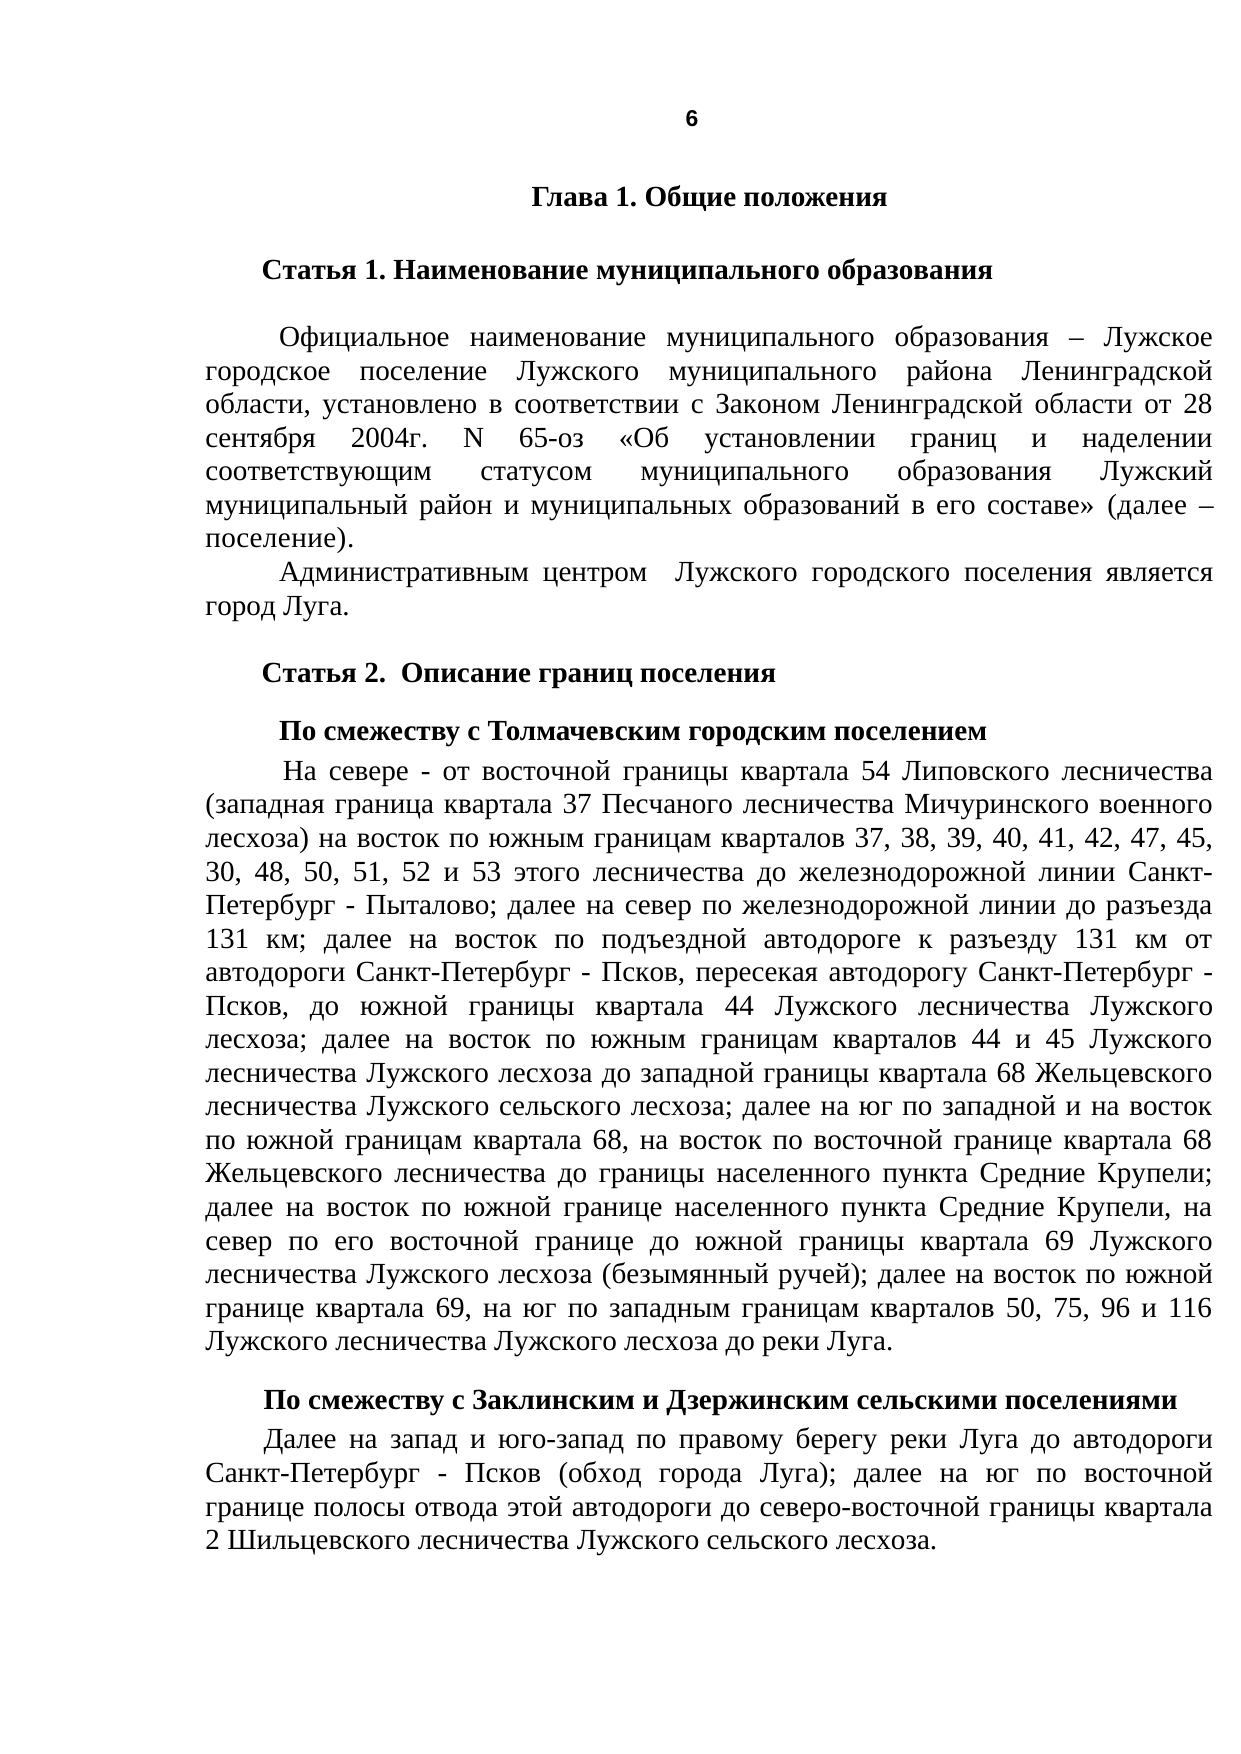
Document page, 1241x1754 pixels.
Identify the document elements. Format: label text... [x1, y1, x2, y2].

subtitle По смежеству с Толмачевским городским поселением [205, 713, 1214, 747]
text На севере - от восточной границы квартала 54 Липовского лесничества (западная граница квартала 37 Песчаного лесничества Мичуринского военного лесхоза) на восток по южным границам кварталов 37, 38, 39, 40, 41, 42, 47, 45, 30, 48, 50, 51, 52 и 53 этого лесничества до железнодорожной линии Санкт-Петербург - Пыталово; далее на север по железнодорожной линии до разъезда ; далее на восток по подъездной автодороге к разъезду от автодороги Санкт-Петербург - Псков, пересекая автодорогу Санкт-Петербург - Псков, до южной границы квартала 44 Лужского лесничества Лужского лесхоза; далее на восток по южным границам кварталов 44 и 45 Лужского лесничества Лужского лесхоза до западной границы квартала 68 Жельцевского лесничества Лужского сельского лесхоза; далее на юг по западной и на восток по южной границам квартала 68, на восток по восточной границе квартала 68 Жельцевского лесничества до границы населенного пункта Средние Крупели; далее на восток по южной границе населенного пункта Средние Крупели, на север по его восточной границе до южной границы квартала 69 Лужского лесничества Лужского лесхоза (безымянный ручей); далее на восток по южной границе квартала 69, на юг по западным границам кварталов 50, 75, 96 и 116 Лужского лесничества Лужского лесхоза до реки Луга. [205, 753, 1214, 1357]
text Официальное наименование муниципального образования – Лужское городское поселение Лужского муниципального района Ленинградской области, установлено в соответствии с Законом Ленинградской области от 28 сентября 2004г. N 65-оз «Об установлении границ и наделении соответствующим статусом муниципального образования Лужский муниципальный район и муниципальных образований в его составе» (далее – поселение). [205, 319, 1214, 554]
subtitle Глава 1. Общие положения [205, 179, 1214, 212]
subtitle По смежеству с Заклинским и Дзержинским сельскими поселениями [205, 1382, 1214, 1415]
subtitle Статья 1. Наименование муниципального образования [205, 252, 1214, 286]
text Далее на запад и юго-запад по правому берегу реки Луга до автодороги Санкт-Петербург - Псков (обход города Луга); далее на юг по восточной границе полосы отвода этой автодороги до северо-восточной границы квартала 2 Шильцевского лесничества Лужского сельского лесхоза. [205, 1422, 1214, 1556]
text Административным центром Лужского городского поселения является город Луга. [205, 554, 1214, 621]
text Статья 2. Описание границ поселения [205, 655, 1214, 688]
